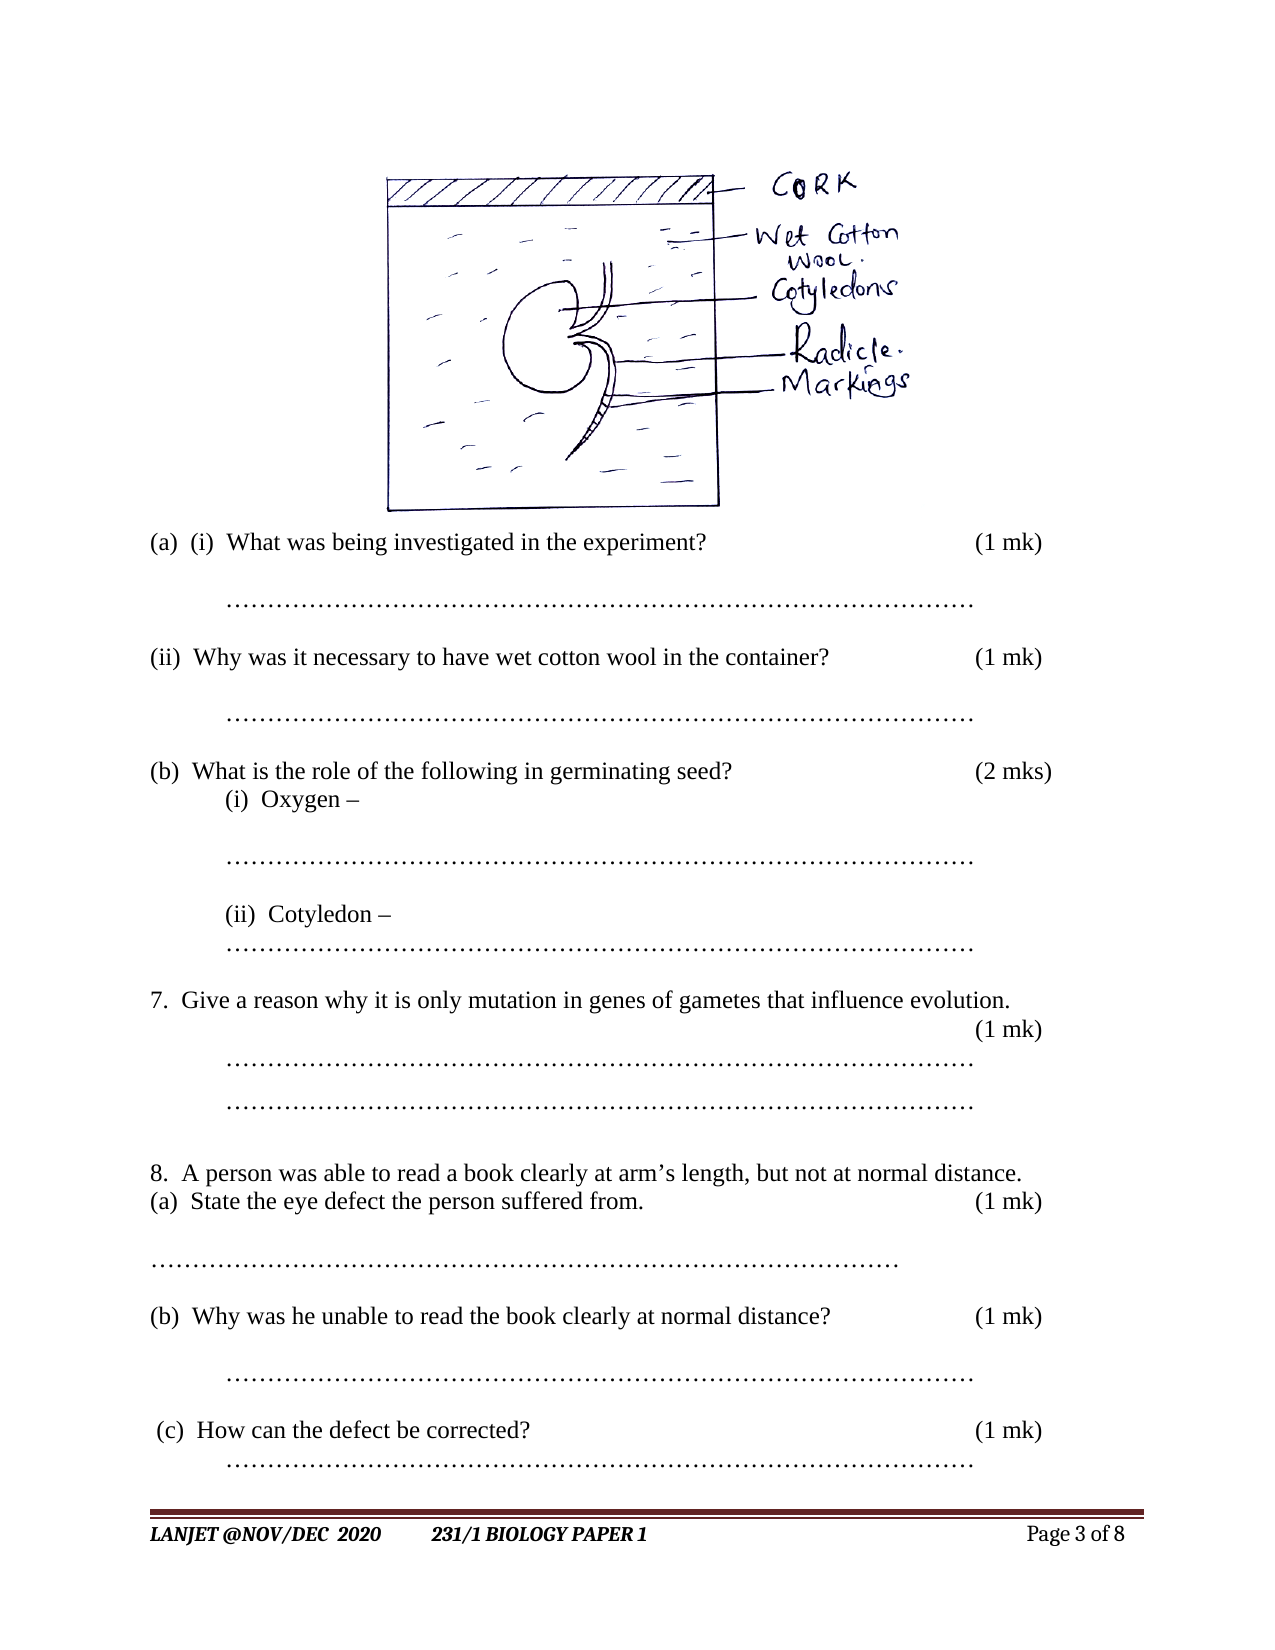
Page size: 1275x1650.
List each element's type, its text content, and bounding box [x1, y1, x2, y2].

text ……………………………………………………………………………… [150, 1244, 1144, 1273]
text (a) (i) What was being investigated in the experiment? (1 mk) [150, 527, 1144, 556]
text (ii) Why was it necessary to have wet cotton wool in the container? (1 mk) [150, 642, 1144, 670]
text ……………………………………………………………………………… [150, 813, 1144, 870]
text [150, 1444, 1144, 1472]
text (ii) Cotyledon – [225, 899, 1144, 928]
text ……………………………………………………………………………… [150, 1043, 1144, 1071]
text ……………………………………………………………………………… [150, 698, 1144, 727]
text ……………………………………………………………………………… [150, 928, 1144, 956]
text ……………………………………………………………………………… [150, 1086, 1144, 1114]
text (a) State the eye defect the person suffered from. (1 mk) [150, 1186, 1144, 1215]
text ……………………………………………………………………………… [150, 584, 1144, 613]
text (1 mk) [225, 1014, 1144, 1043]
text ……………………………………………………………………………… [150, 1330, 1144, 1387]
text (c) How can the defect be corrected? (1 mk) [150, 1415, 1144, 1444]
text 8. A person was able to read a book clearly at arm’s length, but not at normal distance. [150, 1158, 1144, 1186]
text (b) What is the role of the following in germinating seed? (2 mks) [150, 756, 1144, 784]
text (i) Oxygen – [225, 784, 1144, 813]
text 7. Give a reason why it is only mutation in genes of gametes that influence evolution. [150, 985, 1144, 1014]
text (b) Why was he unable to read the book clearly at normal distance? (1 mk) [150, 1301, 1144, 1330]
